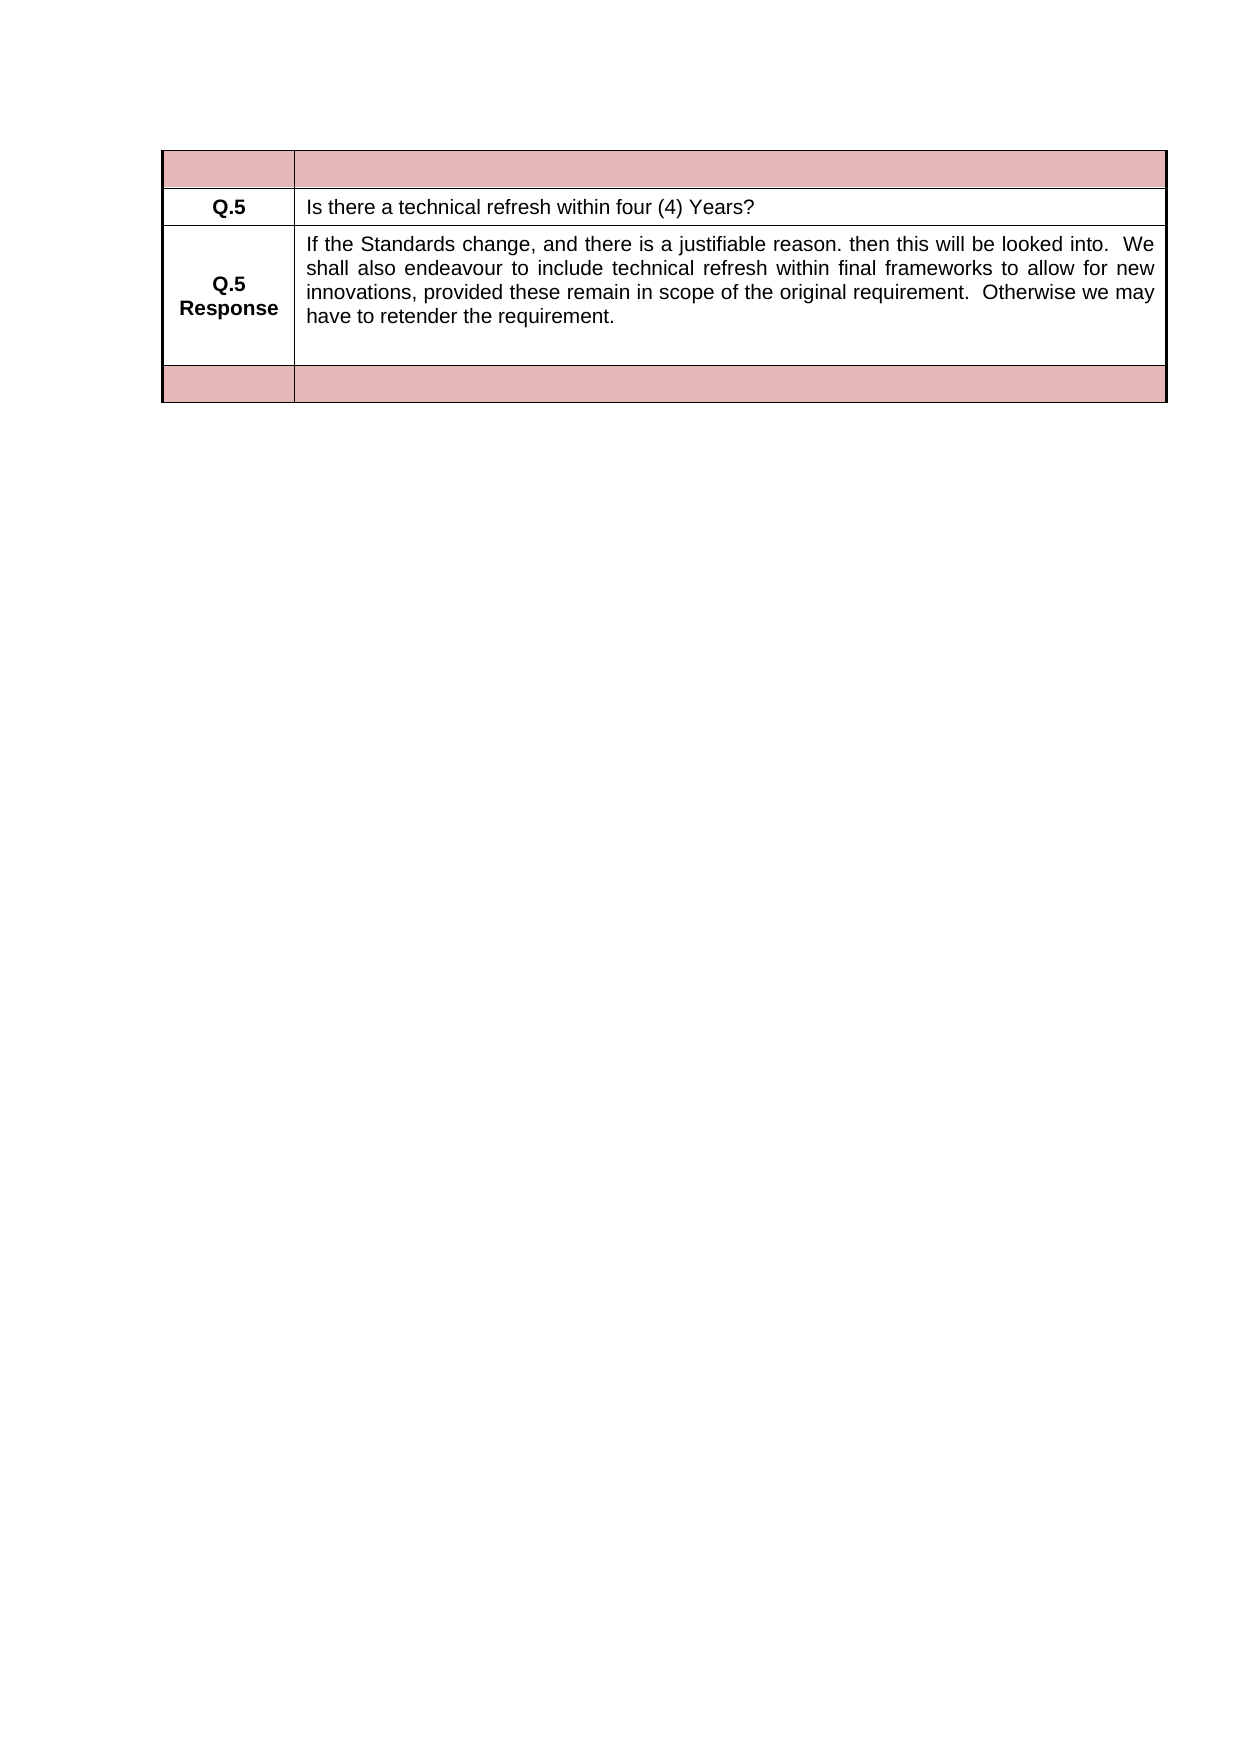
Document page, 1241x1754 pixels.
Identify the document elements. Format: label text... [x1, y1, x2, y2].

table_cell Is there a technical refresh within four (4) Years? [295, 189, 1165, 225]
table_cell If the Standards change, and there is a justifiable reason. then this will be looked into. We shall also endeavour to include technical refresh within final frameworks to allow for new innovations, provided these remain in scope of the original requirement. Otherwise we may have to retender the requirement. [295, 226, 1165, 364]
table_cell Q.5 Response [164, 226, 294, 364]
table_cell [164, 366, 294, 402]
table_cell [295, 366, 1165, 402]
table_cell [164, 151, 294, 187]
table_cell [295, 151, 1165, 187]
table_cell Q.5 [164, 189, 294, 225]
